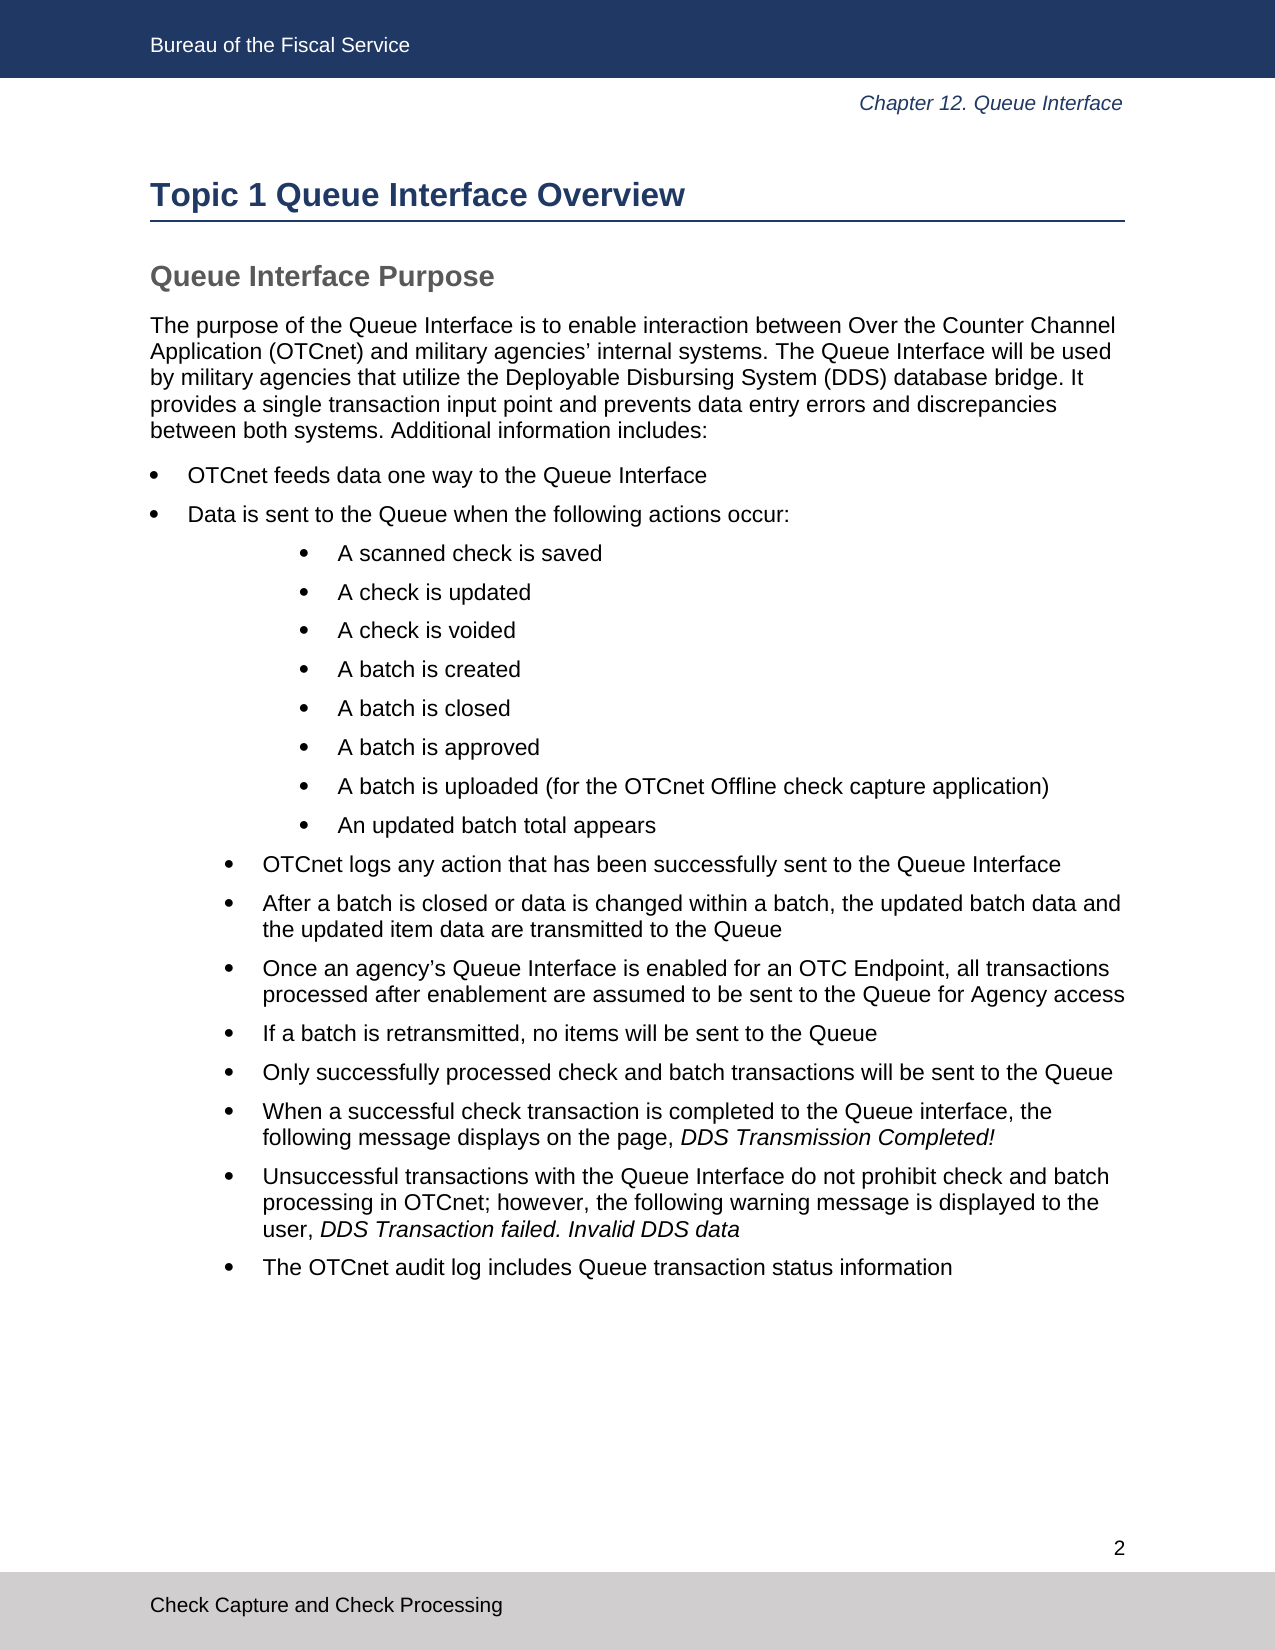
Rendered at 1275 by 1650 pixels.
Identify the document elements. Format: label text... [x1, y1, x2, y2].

list Unsuccessful transactions with the Queue Interface do not prohibit check and batch processing in OTCnet; however, the following warning message is displayed to the user, DDS Transaction failed. Invalid DDS data [225, 1163, 1125, 1242]
subtitle Topic 1 Queue Interface Overview [150, 175, 1125, 220]
list A batch is uploaded (for the OTCnet Offline check capture application) [300, 773, 1125, 799]
list A batch is closed [300, 695, 1125, 722]
text Data is sent to the Queue when the following actions occur: [150, 501, 1125, 527]
text OTCnet feeds data one way to the Queue Interface [150, 462, 1125, 488]
list Only successfully processed check and batch transactions will be sent to the Queue [225, 1059, 1125, 1085]
list If a batch is retransmitted, no items will be sent to the Queue [225, 1020, 1125, 1046]
text The purpose of the Queue Interface is to enable interaction between Over the Counter Channel Application (OTCnet) and military agencies’ internal systems. The Queue Interface will be used by military agencies that utilize the Deployable Disbursing System (DDS) database bridge. It provides a single transaction input point and prevents data entry errors and discrepancies between both systems. Additional information includes: [150, 312, 1125, 443]
list A batch is created [300, 656, 1125, 683]
list When a successful check transaction is completed to the Queue interface, the following message displays on the page, DDS Transmission Completed! [225, 1098, 1125, 1150]
list A batch is approved [300, 734, 1125, 760]
subtitle Queue Interface Purpose [150, 259, 1125, 293]
list A check is voided [300, 617, 1125, 644]
list Once an agency’s Queue Interface is enabled for an OTC Endpoint, all transactions processed after enablement are assumed to be sent to the Queue for Agency access [225, 955, 1125, 1007]
list A scanned check is saved [300, 540, 1125, 566]
list After a batch is closed or data is changed within a batch, the updated batch data and the updated item data are transmitted to the Queue [225, 889, 1125, 942]
list A check is updated [300, 579, 1125, 605]
list The OTCnet audit log includes Queue transaction status information [225, 1254, 1125, 1281]
list An updated batch total appears [300, 812, 1125, 838]
list OTCnet logs any action that has been successfully sent to the Queue Interface [225, 851, 1125, 877]
